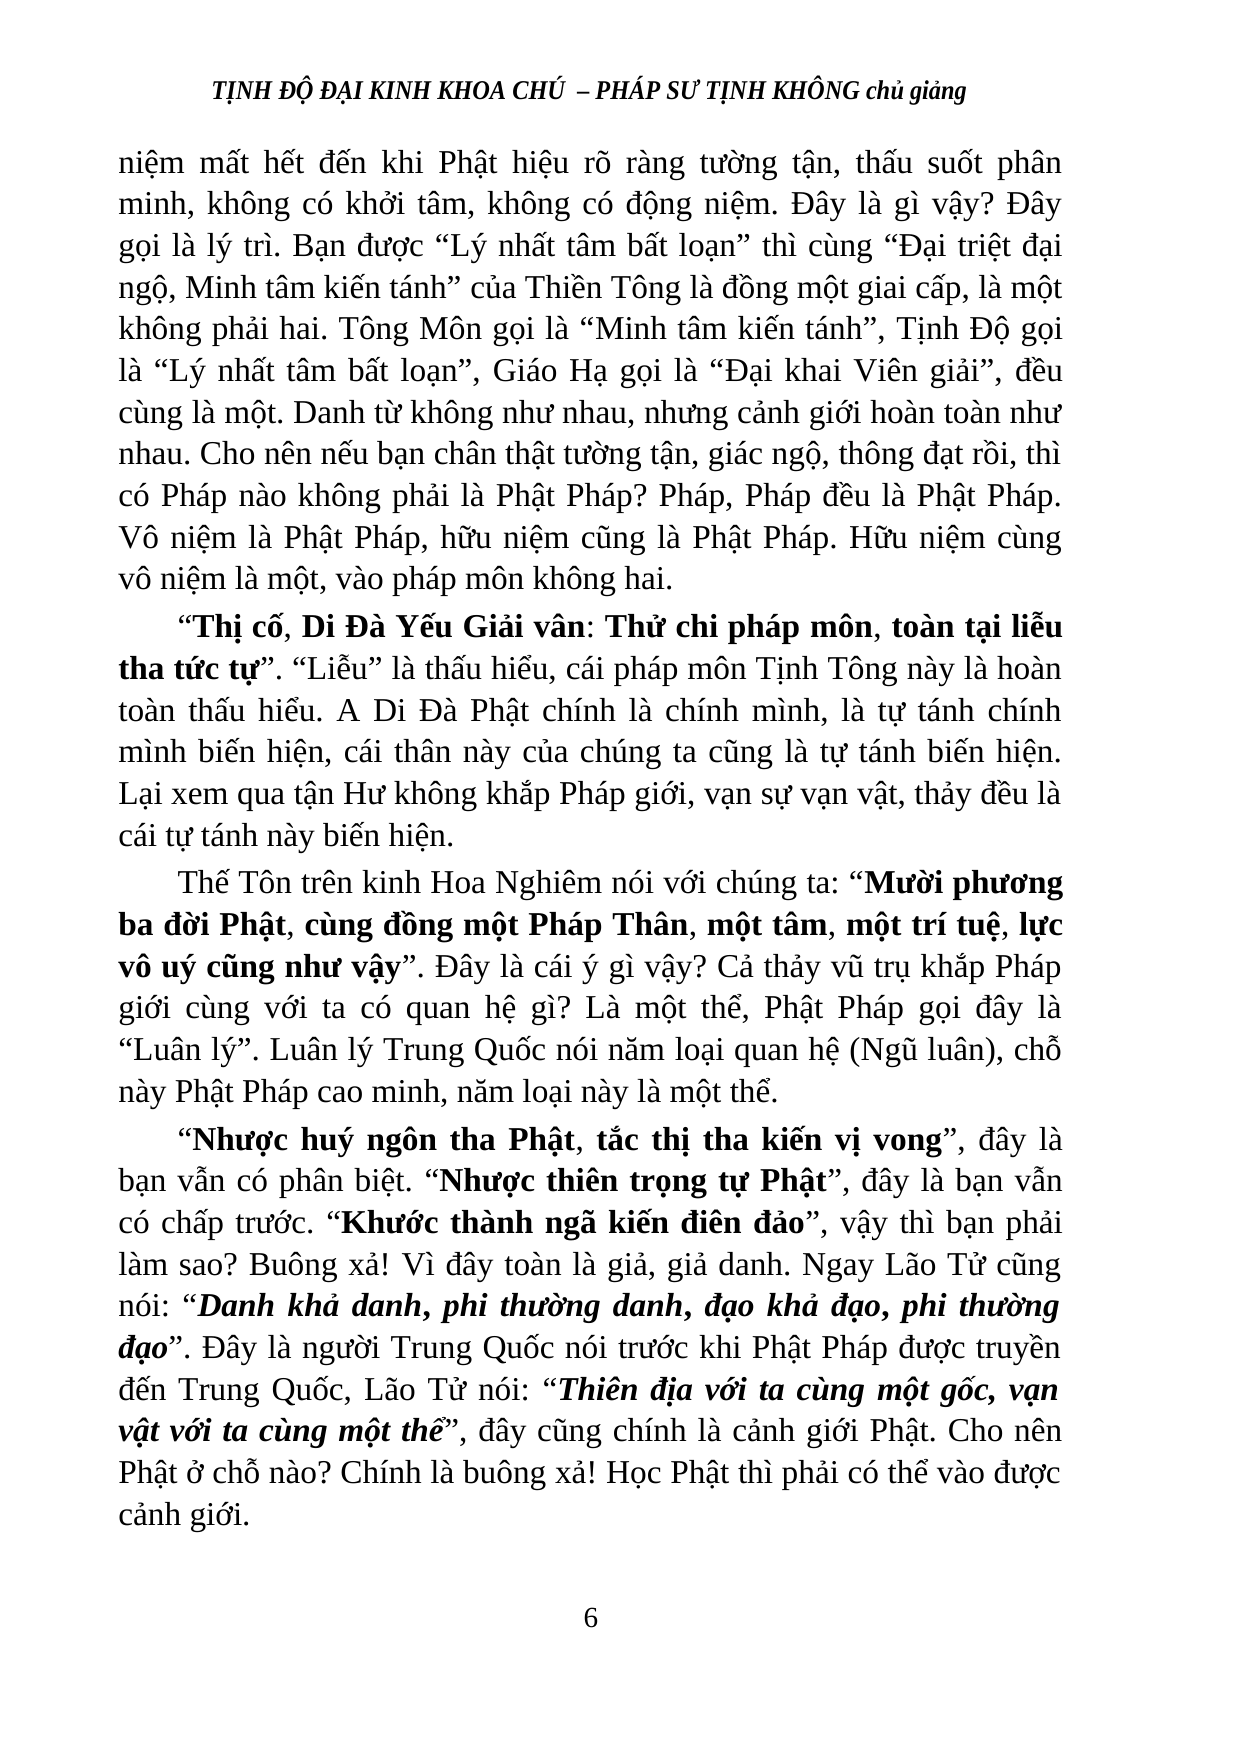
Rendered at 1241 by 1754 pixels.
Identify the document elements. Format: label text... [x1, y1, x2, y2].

text Thế Tôn trên kinh Hoa Nghiêm nói với chúng ta: “Mười phương ba đời Phật, cùng đồng một Pháp Thân, một tâm, một trí tuệ, lực vô uý cũng như vậy”. Đây là cái ý gì vậy? Cả thảy vũ trụ khắp Pháp giới cùng với ta có quan hệ gì? Là một thể, Phật Pháp gọi đây là “Luân lý”. Luân lý Trung Quốc nói năm loại quan hệ (Ngũ luân), chỗ này Phật Pháp cao minh, năm loại này là một thể. [118, 859, 1063, 1109]
text “Thị cố, Di Đà Yếu Giải vân: Thử chi pháp môn, toàn tại liễu tha tức tự”. “Liễu” là thấu hiểu, cái pháp môn Tịnh Tông này là hoàn toàn thấu hiểu. A Di Đà Phật chính là chính mình, là tự tánh chính mình biến hiện, cái thân này của chúng ta cũng là tự tánh biến hiện. Lại xem qua tận Hư không khắp Pháp giới, vạn sự vạn vật, thảy đều là cái tự tánh này biến hiện. [118, 603, 1063, 853]
text “Nhược huý ngôn tha Phật, tắc thị tha kiến vị vong”, đây là bạn vẫn có phân biệt. “Nhược thiên trọng tự Phật”, đây là bạn vẫn có chấp trước. “Khước thành ngã kiến điên đảo”, vậy thì bạn phải làm sao? Buông xả! Vì đây toàn là giả, giả danh. Ngay Lão Tử cũng nói: “Danh khả danh, phi thường danh, đạo khả đạo, phi thường đạo”. Đây là người Trung Quốc nói trước khi Phật Pháp được truyền đến Trung Quốc, Lão Tử nói: “Thiên địa với ta cùng một gốc, vạn vật với ta cùng một thể”, đây cũng chính là cảnh giới Phật. Cho nên Phật ở chỗ nào? Chính là buông xả! Học Phật thì phải có thể vào được cảnh giới. [118, 1116, 1063, 1532]
